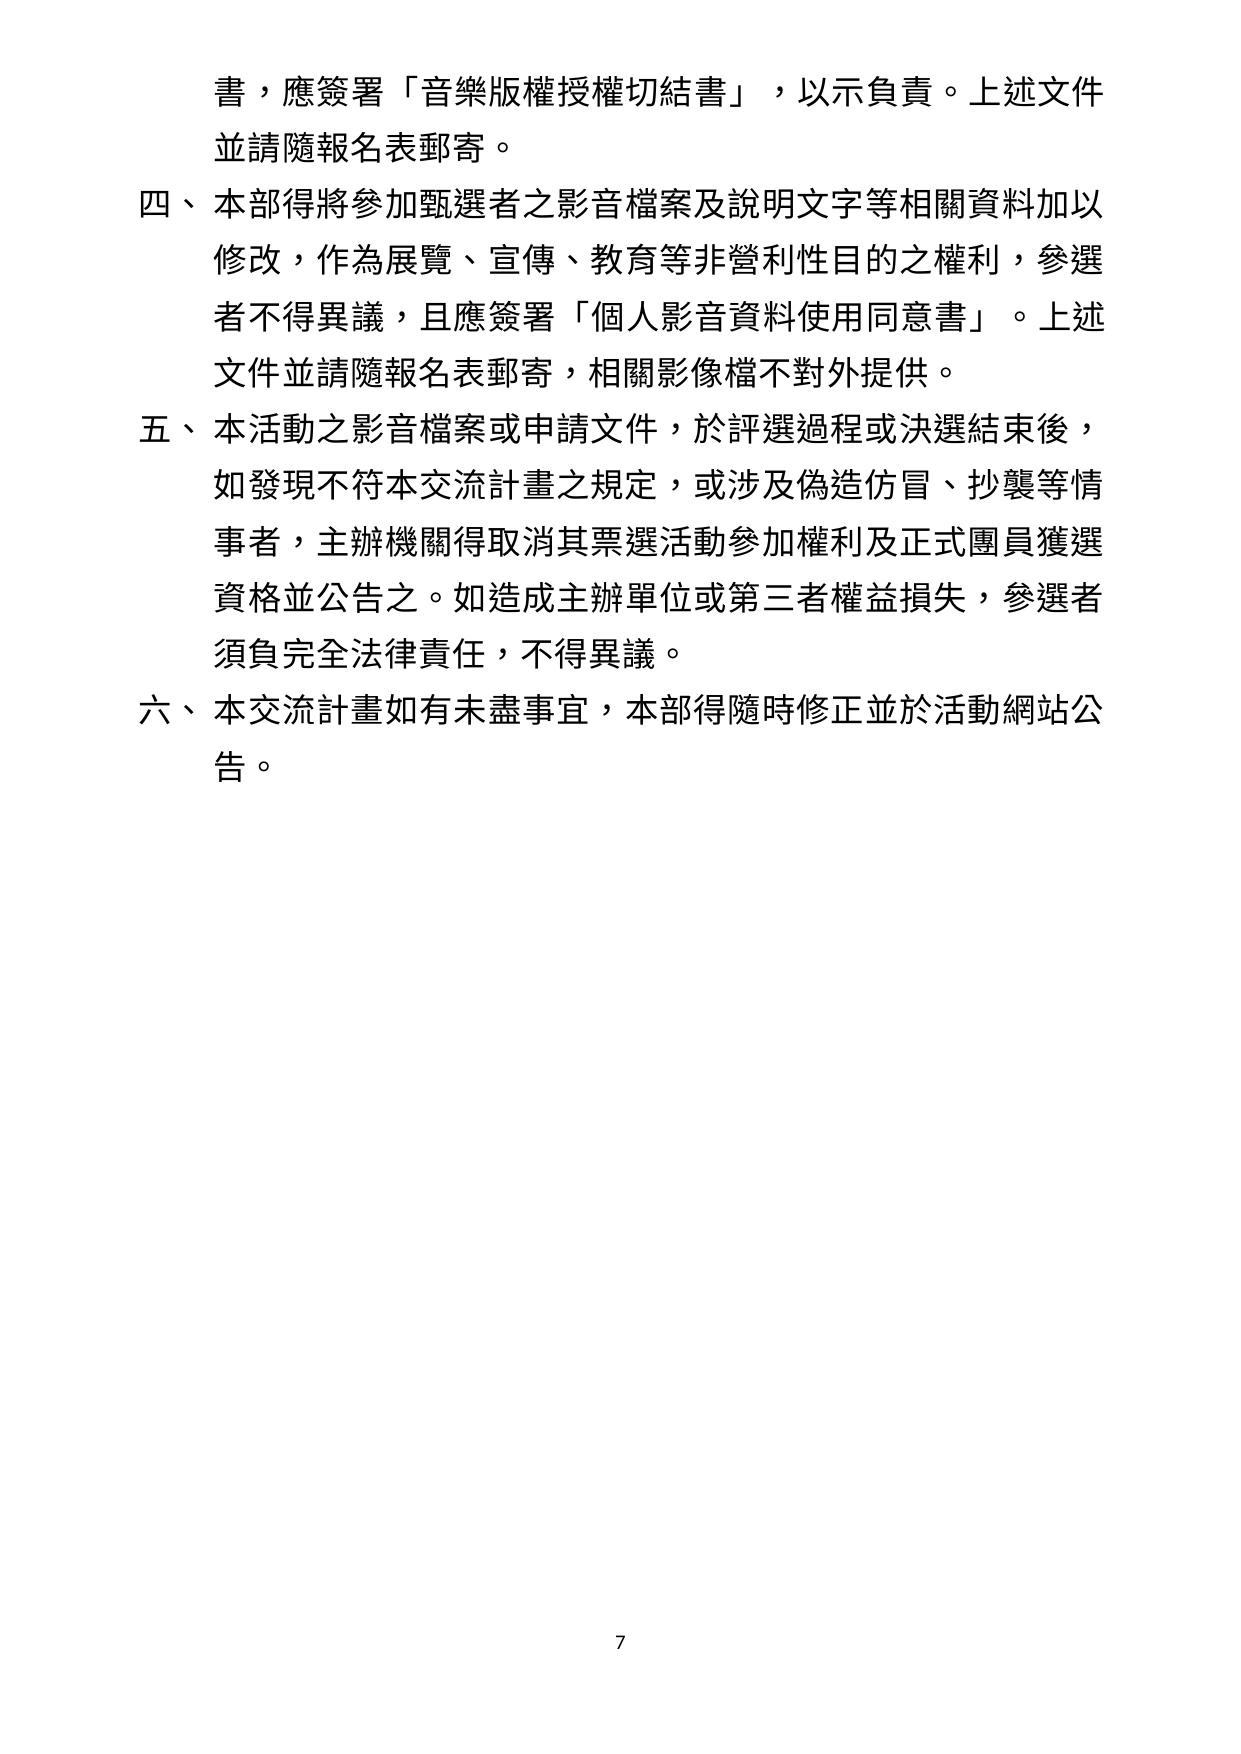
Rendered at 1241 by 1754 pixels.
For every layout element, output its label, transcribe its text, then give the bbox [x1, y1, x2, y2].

list 本交流計畫如有未盡事宜，本部得隨時修正並於活動網站公告。 [139, 678, 1106, 790]
list 本活動之影音檔案或申請文件，於評選過程或決選結束後，如發現不符本交流計畫之規定，或涉及偽造仿冒、抄襲等情事者，主辦機關得取消其票選活動參加權利及正式團員獲選資格並公告之。如造成主辦單位或第三者權益損失，參選者須負完全法律責任，不得異議。 [139, 397, 1106, 678]
list 本部得將參加甄選者之影音檔案及說明文字等相關資料加以修改，作為展覽、宣傳、教育等非營利性目的之權利，參選者不得異議，且應簽署「個人影音資料使用同意書」。上述文件並請隨報名表郵寄，相關影像檔不對外提供。 [139, 172, 1106, 397]
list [139, 59, 1106, 172]
